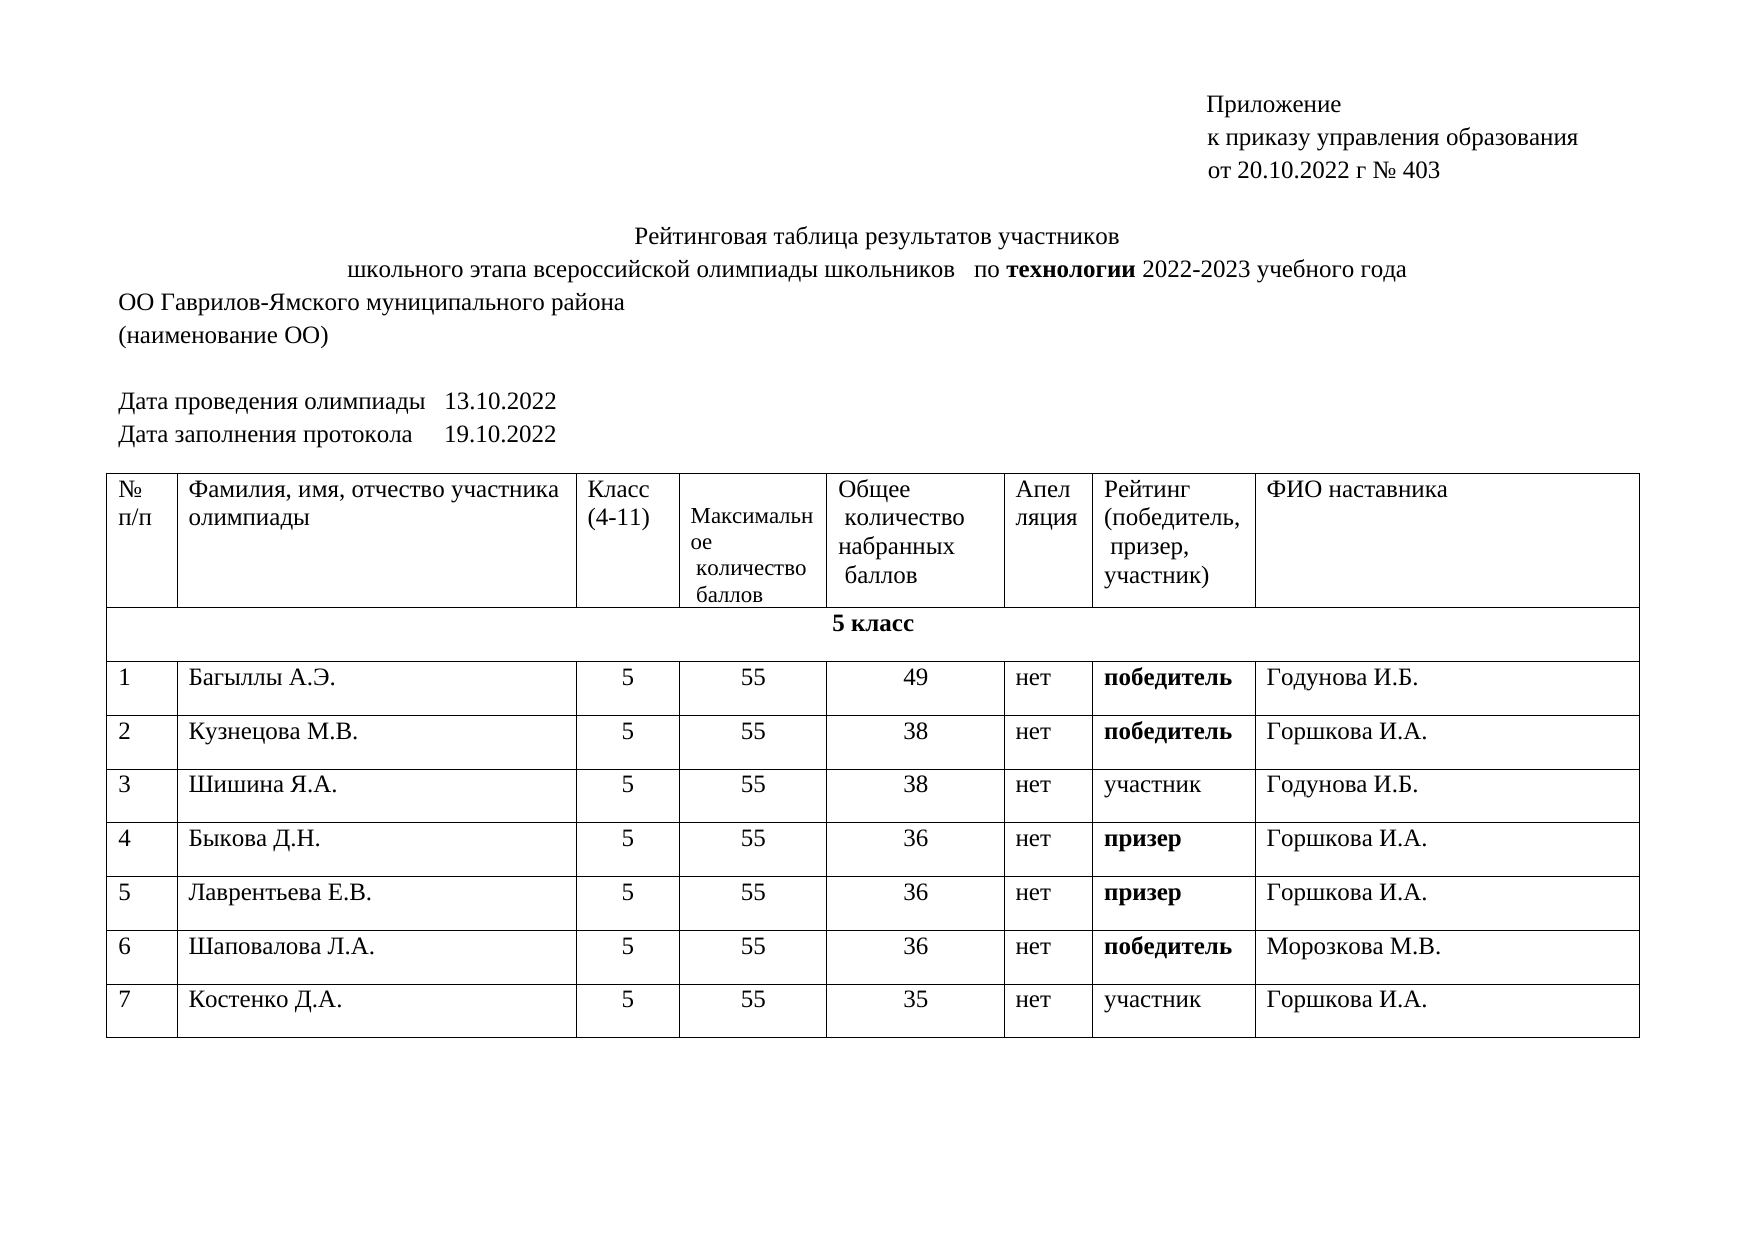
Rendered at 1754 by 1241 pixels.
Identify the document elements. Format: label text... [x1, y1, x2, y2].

text Приложение [118, 89, 1636, 117]
table_cell 2 [107, 716, 177, 768]
text ОО Гаврилов-Ямского муниципального района [118, 287, 1636, 316]
table_cell нет [1005, 770, 1092, 822]
table_cell 55 [680, 662, 826, 715]
table_cell Костенко Д.А. [178, 985, 576, 1037]
table_header Класс (4-11) [577, 474, 679, 607]
table_header ФИО наставника [1256, 474, 1639, 607]
text к приказу управления образования [118, 122, 1636, 150]
table_cell призер [1093, 823, 1255, 876]
table_cell Лаврентьева Е.В. [178, 877, 576, 930]
table_cell 5 [577, 662, 679, 715]
table_cell нет [1005, 823, 1092, 876]
table_cell 7 [107, 985, 177, 1037]
table_cell Годунова И.Б. [1256, 770, 1639, 822]
table_header № п/п [107, 474, 177, 607]
table_cell победитель [1093, 716, 1255, 768]
table_cell победитель [1093, 931, 1255, 983]
table_cell призер [1093, 877, 1255, 930]
table_header Общее количество набранных баллов [827, 474, 1004, 607]
table_cell 55 [680, 877, 826, 930]
text школьного этапа всероссийской олимпиады школьников по технологии 2022-2023 учебного года [118, 254, 1636, 282]
table_cell 3 [107, 770, 177, 822]
table_cell Горшкова И.А. [1256, 985, 1639, 1037]
table_cell нет [1005, 985, 1092, 1037]
table_cell нет [1005, 931, 1092, 983]
table_cell участник [1093, 770, 1255, 822]
text (наименование ОО) [118, 320, 1636, 348]
table_cell нет [1005, 877, 1092, 930]
table_header Фамилия, имя, отчество участника олимпиады [178, 474, 576, 607]
table_cell 5 [577, 823, 679, 876]
table_cell 5 [577, 931, 679, 983]
table_cell 1 [107, 662, 177, 715]
table_cell Быкова Д.Н. [178, 823, 576, 876]
table_cell 55 [680, 985, 826, 1037]
table_cell участник [1093, 985, 1255, 1037]
table_cell 49 [827, 662, 1004, 715]
table_cell 38 [827, 770, 1004, 822]
text от 20.10.2022 г № 403 [118, 155, 1636, 183]
table_cell 55 [680, 931, 826, 983]
table_cell Кузнецова М.В. [178, 716, 576, 768]
table_cell 4 [107, 823, 177, 876]
table_cell Шишина Я.А. [178, 770, 576, 822]
table_cell Морозкова М.В. [1256, 931, 1639, 983]
table_cell 35 [827, 985, 1004, 1037]
table_cell 55 [680, 770, 826, 822]
table_cell Горшкова И.А. [1256, 823, 1639, 876]
table_cell 5 класс [107, 608, 1639, 661]
table_cell 5 [577, 985, 679, 1037]
table_cell нет [1005, 716, 1092, 768]
table_cell Горшкова И.А. [1256, 877, 1639, 930]
table_header Апелляция [1005, 474, 1092, 607]
table_header Максимальное количество баллов [680, 474, 826, 607]
table_cell 38 [827, 716, 1004, 768]
text Рейтинговая таблица результатов участников [118, 221, 1636, 249]
text Дата проведения олимпиады 13.10.2022 [118, 386, 1636, 414]
table_cell 5 [107, 877, 177, 930]
table_cell 6 [107, 931, 177, 983]
table_cell Горшкова И.А. [1256, 716, 1639, 768]
table_cell Годунова И.Б. [1256, 662, 1639, 715]
table_cell победитель [1093, 662, 1255, 715]
table_cell 36 [827, 931, 1004, 983]
table_cell 36 [827, 877, 1004, 930]
table_cell Шаповалова Л.А. [178, 931, 576, 983]
table_cell 5 [577, 716, 679, 768]
table_cell 5 [577, 770, 679, 822]
table_cell 5 [577, 877, 679, 930]
table_cell нет [1005, 662, 1092, 715]
table_cell 55 [680, 716, 826, 768]
table_cell Багыллы А.Э. [178, 662, 576, 715]
table_header Рейтинг (победитель, призер, участник) [1093, 474, 1255, 607]
text Дата заполнения протокола 19.10.2022 [118, 419, 1636, 448]
table_cell 36 [827, 823, 1004, 876]
table_cell 55 [680, 823, 826, 876]
